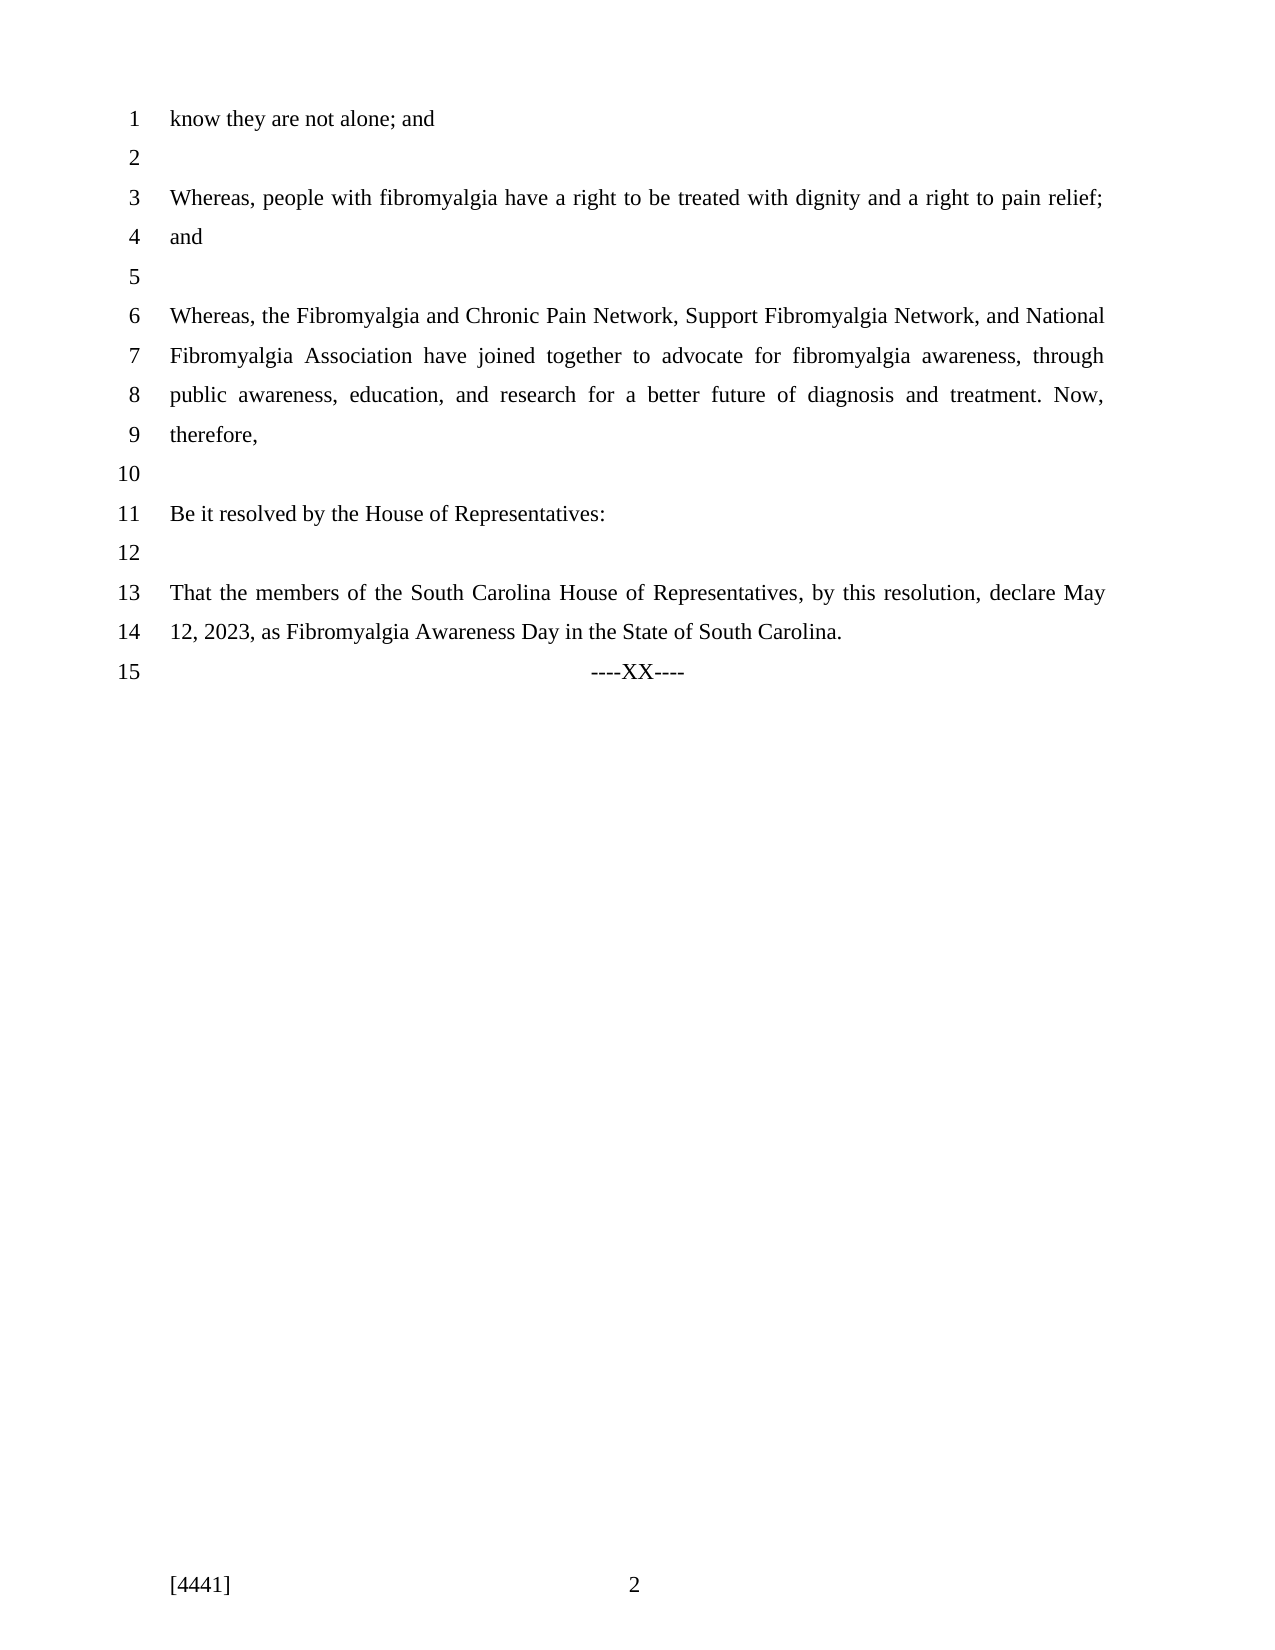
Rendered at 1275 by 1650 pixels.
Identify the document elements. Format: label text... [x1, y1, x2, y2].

text Whereas, the Fibromyalgia and Chronic Pain Network, Support Fibromyalgia Network, and National Fibromyalgia Association have joined together to advocate for fibromyalgia awareness, through public awareness, education, and research for a better future of diagnosis and treatment. Now, therefore, [169, 302, 1106, 447]
text Be it resolved by the : [169, 500, 1106, 526]
text That the members of the South Carolina , by this resolution, declare May 12, 2023, as Fibromyalgia Awareness Day in the State of South Carolina. [169, 579, 1106, 644]
text Whereas, people with fibromyalgia have a right to be treated with dignity and a right to pain relief; and [169, 184, 1106, 250]
text ----XX---- [169, 658, 1106, 684]
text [169, 105, 1106, 131]
